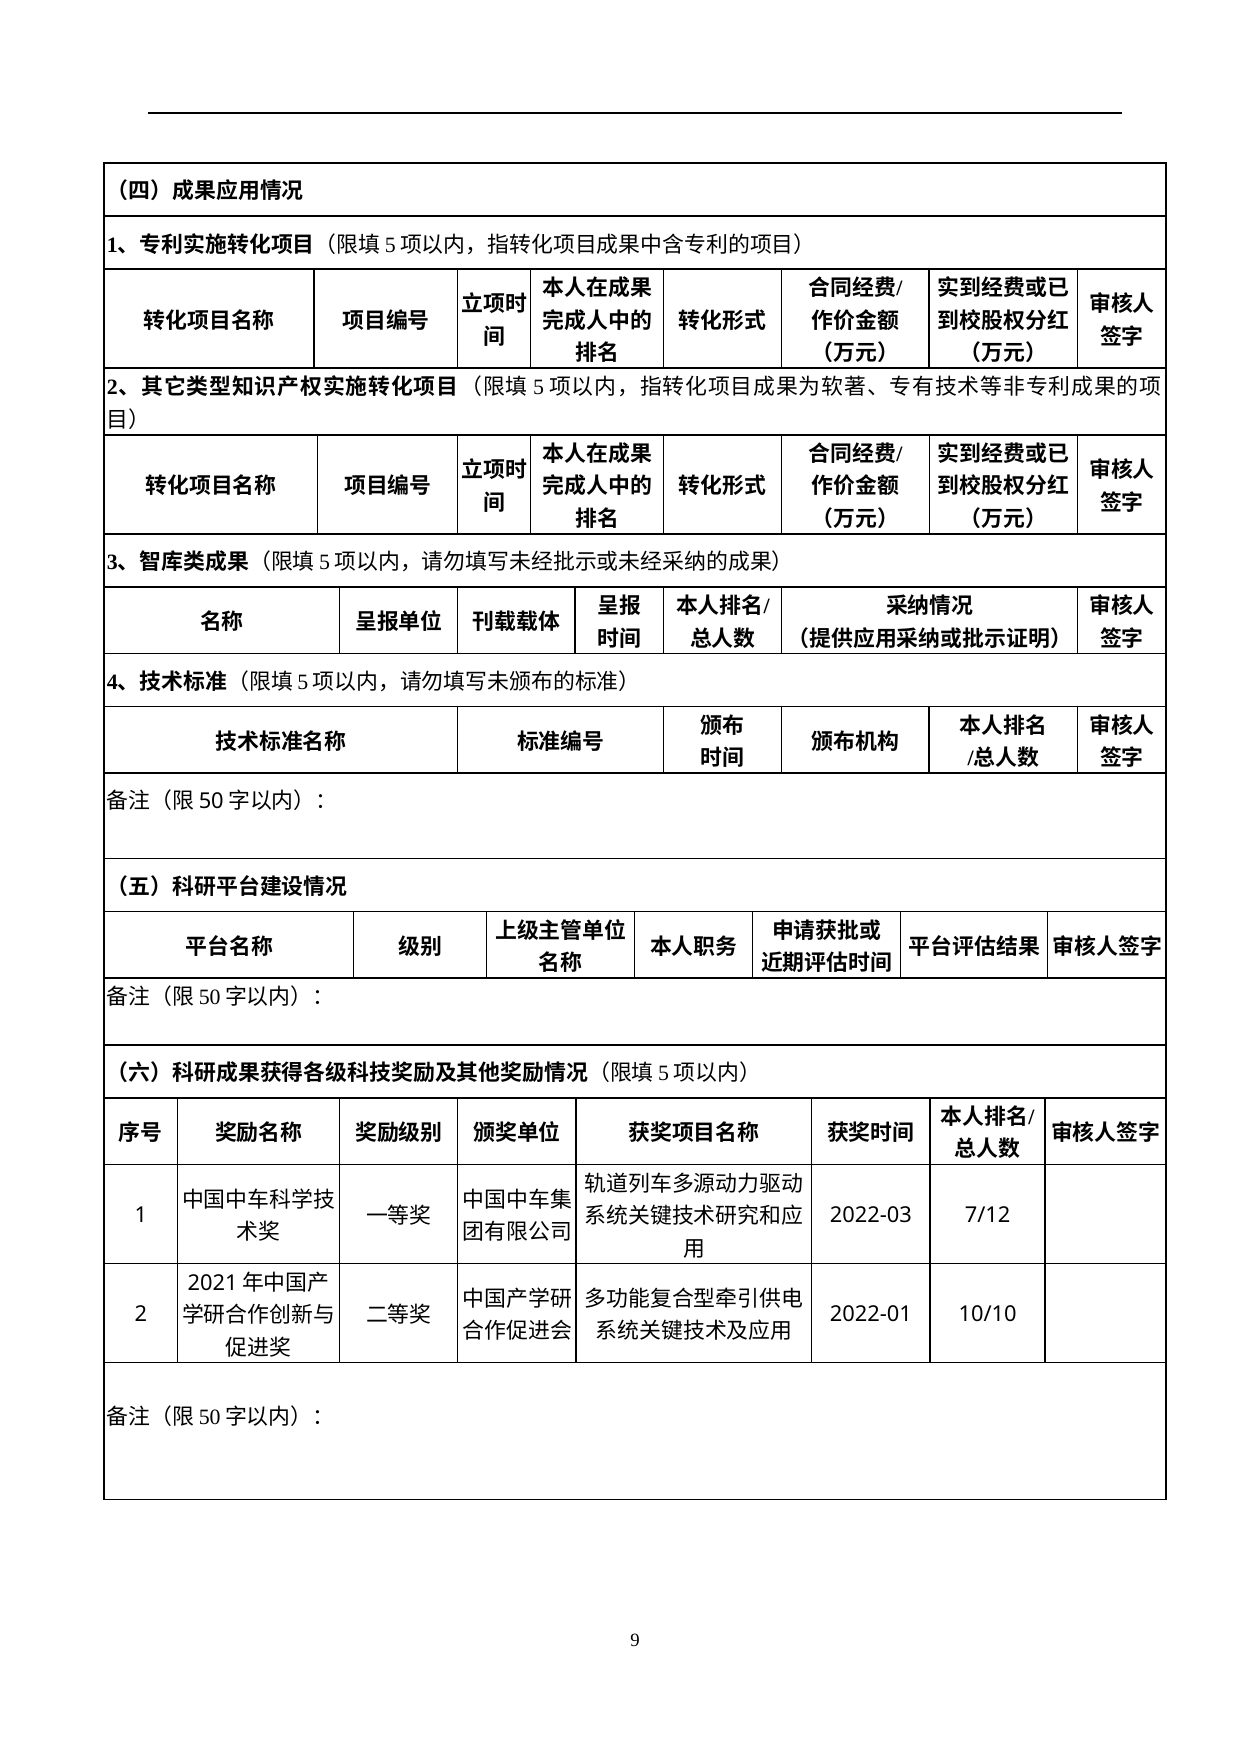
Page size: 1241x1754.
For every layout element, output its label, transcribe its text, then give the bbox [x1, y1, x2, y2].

table_cell 转化项目名称 [105, 436, 317, 533]
table_cell 备注（限50字以内）： [105, 1363, 1165, 1499]
table_cell 标准编号 [458, 707, 663, 772]
table_cell 奖励级别 [340, 1099, 457, 1163]
table_cell 合同经费/ 作价金额 （万元） [782, 270, 928, 367]
table_cell 转化形式 [664, 436, 781, 533]
table_cell 本人职务 [635, 912, 752, 977]
table_cell 2、其它类型知识产权实施转化项目（限填5项以内，指转化项目成果为软著、专有技术等非专利成果的项目） [105, 369, 1165, 434]
table_cell 立项时间 [458, 270, 530, 367]
table_cell 申请获批或 近期评估时间 [753, 912, 900, 977]
table_cell 审核人签字 [1078, 707, 1165, 772]
table_cell 本人排名/总人数 [931, 1099, 1044, 1163]
table_cell 审核人签字 [1048, 912, 1165, 977]
table_cell 2022-03 [812, 1165, 929, 1263]
table_cell 获奖项目名称 [577, 1099, 811, 1163]
table_cell 平台名称 [105, 912, 353, 977]
table_cell 项目编号 [318, 436, 457, 533]
table_cell 备注（限50字以内）： [105, 979, 1165, 1044]
table_cell 中国中车集团有限公司 [458, 1165, 575, 1263]
table_cell 本人在成果完成人中的排名 [531, 436, 663, 533]
table_cell 颁布机构 [782, 707, 928, 772]
table_cell 平台评估结果 [901, 912, 1047, 977]
table_cell 颁奖单位 [458, 1099, 575, 1163]
table_header （四）成果应用情况 [105, 164, 1165, 215]
table_cell 二等奖 [340, 1264, 457, 1362]
table_cell 级别 [354, 912, 486, 977]
table_cell 中国中车科学技术奖 [178, 1165, 339, 1263]
table_cell [1046, 1264, 1165, 1362]
table_cell 轨道列车多源动力驱动系统关键技术研究和应用 [577, 1165, 811, 1263]
table_cell 名称 [105, 588, 339, 653]
table_cell 审核人签字 [1046, 1099, 1165, 1163]
table_cell 备注（限50字以内）： [105, 774, 1165, 858]
table_cell 4、技术标准（限填5项以内，请勿填写未颁布的标准） [105, 654, 1165, 706]
table_cell 7/12 [931, 1165, 1044, 1263]
table_cell 合同经费/ 作价金额 （万元） [782, 436, 929, 533]
table_cell 审核人签字 [1078, 588, 1165, 653]
table_cell 颁布 时间 [664, 707, 781, 772]
table_cell 实到经费或已到校股权分红（万元） [930, 436, 1077, 533]
table_cell 1 [105, 1165, 177, 1263]
table_cell 审核人签字 [1078, 436, 1165, 533]
table_cell 呈报单位 [340, 588, 457, 653]
table_cell 转化项目名称 [105, 270, 313, 367]
table_cell 实到经费或已到校股权分红（万元） [930, 270, 1077, 367]
table_cell 立项时间 [458, 436, 530, 533]
table_cell 中国产学研合作促进会 [458, 1264, 575, 1362]
table_cell （六）科研成果获得各级科技奖励及其他奖励情况（限填5项以内） [105, 1046, 1165, 1097]
table_cell 序号 [105, 1099, 177, 1163]
table_cell 转化形式 [664, 270, 781, 367]
table_cell 2022-01 [812, 1264, 929, 1362]
table_cell 本人排名 /总人数 [930, 707, 1077, 772]
table_cell 呈报 时间 [576, 588, 663, 653]
table_cell （五）科研平台建设情况 [105, 859, 1165, 911]
table_cell 刊载载体 [458, 588, 574, 653]
table_cell 技术标准名称 [105, 707, 457, 772]
table_cell 奖励名称 [178, 1099, 339, 1163]
table_cell 1、专利实施转化项目（限填5项以内，指转化项目成果中含专利的项目） [105, 217, 1165, 268]
table_cell 3、智库类成果（限填5项以内，请勿填写未经批示或未经采纳的成果） [105, 535, 1165, 586]
table_cell 上级主管单位名称 [487, 912, 634, 977]
table_cell 审核人签字 [1078, 270, 1165, 367]
table_cell 本人在成果完成人中的排名 [531, 270, 663, 367]
table_cell 项目编号 [315, 270, 457, 367]
table_cell [1046, 1165, 1165, 1263]
table_cell 获奖时间 [812, 1099, 929, 1163]
table_cell 2 [105, 1264, 177, 1362]
table_cell 多功能复合型牵引供电系统关键技术及应用 [577, 1264, 811, 1362]
table_cell 采纳情况 （提供应用采纳或批示证明） [782, 588, 1077, 653]
table_cell 2021年中国产学研合作创新与促进奖 [178, 1264, 339, 1362]
table_cell 一等奖 [340, 1165, 457, 1263]
table_cell 本人排名/总人数 [664, 588, 781, 653]
table_cell 10/10 [931, 1264, 1044, 1362]
